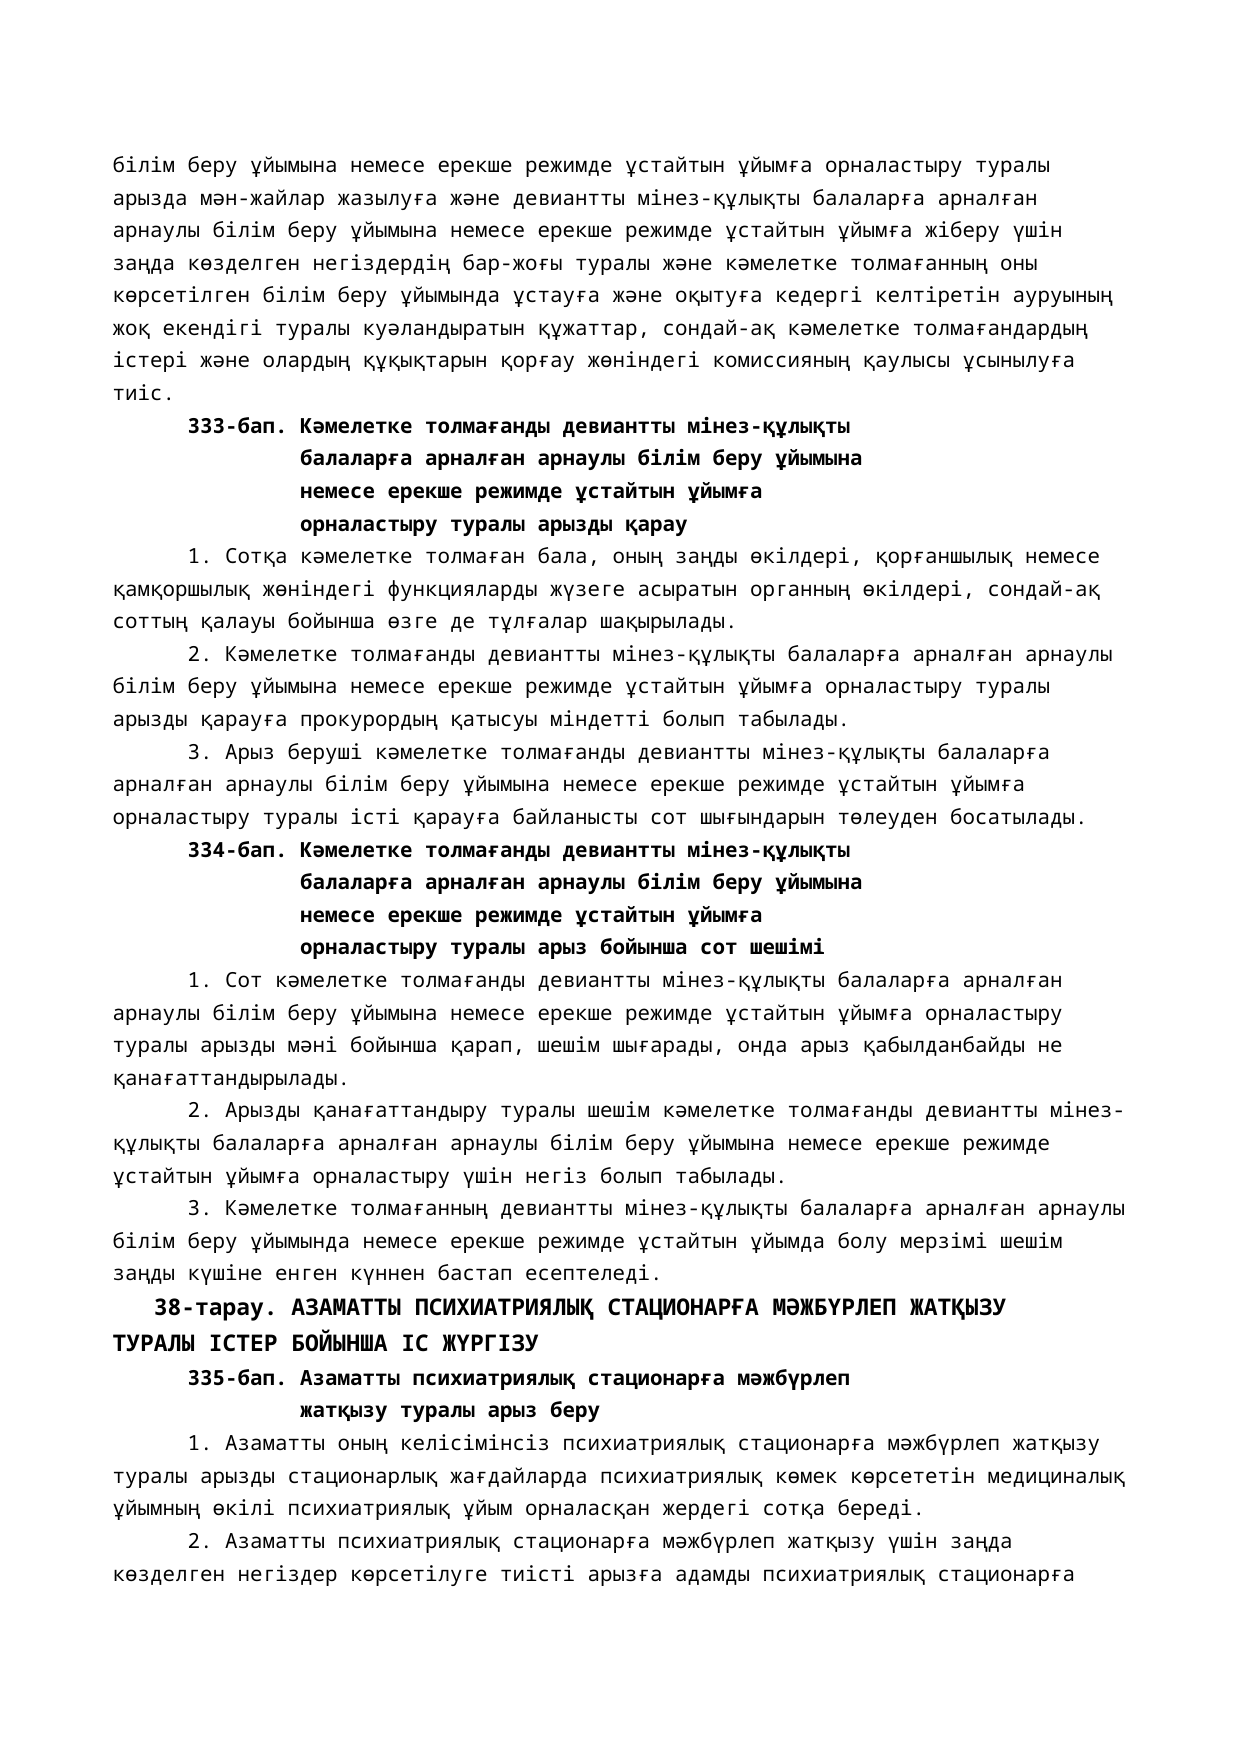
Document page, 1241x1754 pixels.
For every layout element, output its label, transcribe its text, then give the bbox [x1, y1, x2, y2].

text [112, 1428, 1128, 1587]
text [112, 150, 1128, 407]
text 335-бап. Азаматты психиатриялық стационарға мәжбүрлеп жатқызу туралы арыз беру [112, 1363, 1128, 1424]
text 38-тарау. АЗАМАТТЫ ПСИХИАТРИЯЛЫҚ СТАЦИОНАРҒА МӘЖБҮРЛЕП ЖАТҚЫЗУ ТУРАЛЫ ІСТЕР БОЙЫНША ІС ЖҮРГІЗУ [112, 1291, 1128, 1358]
text 1. Сотқа кәмелетке толмаған бала, оның заңды өкілдері, қорғаншылық немесе қамқоршылық жөніндегі функцияларды жүзеге асыратын органның өкілдері, сондай-ақ соттың қалауы бойынша өзге де тұлғалар шақырылады. 2. Кәмелетке толмағанды девиантты мінез-құлықты балаларға арналған арнаулы білім беру ұйымына немесе ерекше режимде ұстайтын ұйымға орналастыру туралы арызды қарауға прокурордың қатысуы міндетті болып табылады. 3. Арыз беруші кәмелетке толмағанды девиантты мінез-құлықты балаларға арналған арнаулы білім беру ұйымына немесе ерекше режимде ұстайтын ұйымға орналастыру туралы істі қарауға байланысты сот шығындарын төлеуден босатылады. [112, 541, 1128, 831]
text 334-бап. Кәмелетке толмағанды девиантты мінез-құлықты балаларға арналған арнаулы білім беру ұйымына немесе ерекше режимде ұстайтын ұйымға орналастыру туралы арыз бойынша сот шешімі [112, 835, 1128, 961]
text 1. Сот кәмелетке толмағанды девиантты мінез-құлықты балаларға арналған арнаулы білім беру ұйымына немесе ерекше режимде ұстайтын ұйымға орналастыру туралы арызды мәні бойынша қарап, шешім шығарады, онда арыз қабылданбайды не қанағаттандырылады. 2. Арызды қанағаттандыру туралы шешім кәмелетке толмағанды девиантты мінез-құлықты балаларға арналған арнаулы білім беру ұйымына немесе ерекше режимде ұстайтын ұйымға орналастыру үшін негіз болып табылады. 3. Кәмелетке толмағанның девиантты мінез-құлықты балаларға арналған арнаулы білім беру ұйымында немесе ерекше режимде ұстайтын ұйымда болу мерзімі шешім заңды күшіне енген күннен бастап есептеледі. [112, 965, 1128, 1287]
text 333-бап. Кәмелетке толмағанды девиантты мінез-құлықты балаларға арналған арнаулы білім беру ұйымына немесе ерекше режимде ұстайтын ұйымға орналастыру туралы арызды қарау [112, 411, 1128, 537]
